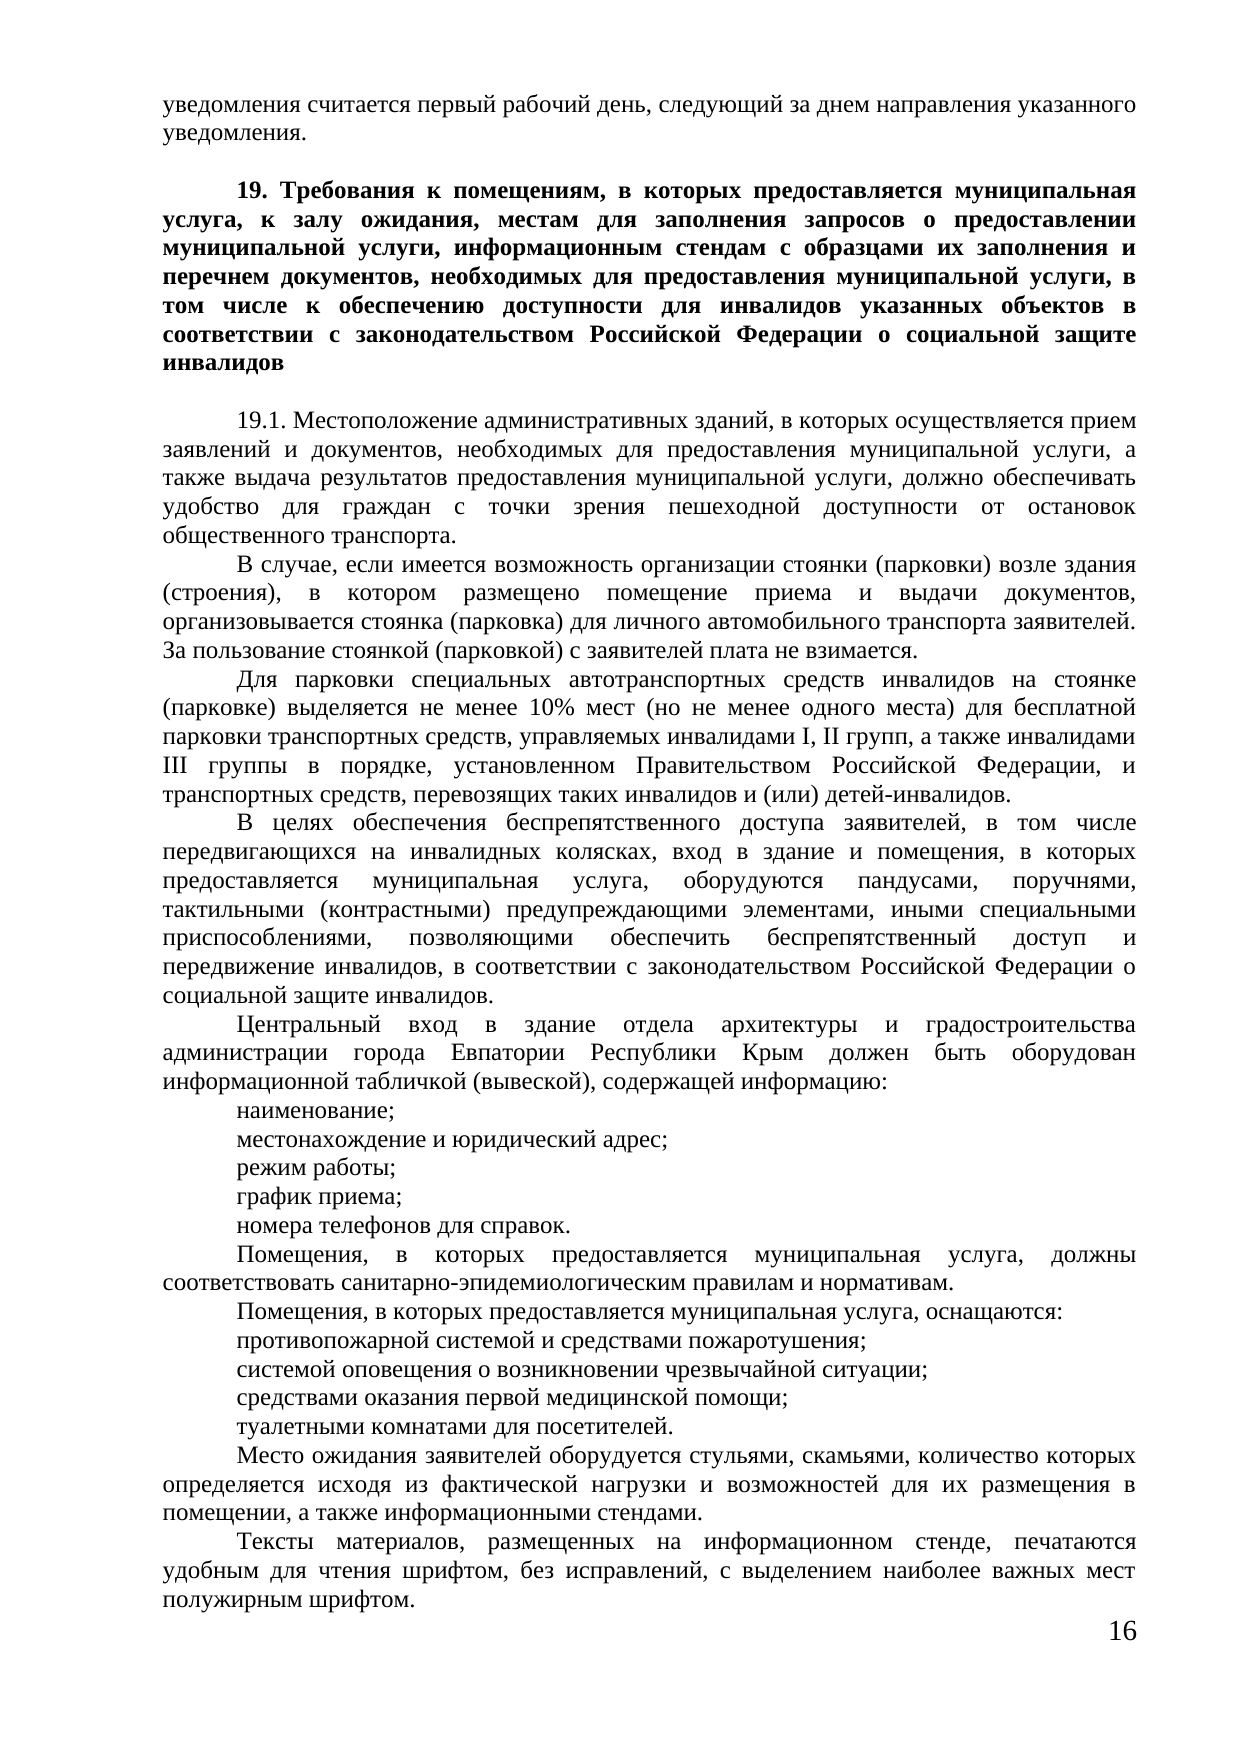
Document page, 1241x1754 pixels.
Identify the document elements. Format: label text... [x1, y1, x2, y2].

text В целях обеспечения беспрепятственного доступа заявителей, в том числе передвигающихся на инвалидных колясках, вход в здание и помещения, в которых предоставляется муниципальная услуга, оборудуются пандусами, поручнями, тактильными (контрастными) предупреждающими элементами, иными специальными приспособлениями, позволяющими обеспечить беспрепятственный доступ и передвижение инвалидов, в соответствии с законодательством Российской Федерации о социальной защите инвалидов. [162, 807, 1137, 1009]
text график приема; [162, 1181, 1137, 1210]
text Помещения, в которых предоставляется муниципальная услуга, должны соответствовать санитарно-эпидемиологическим правилам и нормативам. [162, 1239, 1137, 1296]
text противопожарной системой и средствами пожаротушения; [162, 1325, 1137, 1354]
text режим работы; [162, 1152, 1137, 1181]
text средствами оказания первой медицинской помощи; [162, 1382, 1137, 1411]
text наименование; [162, 1095, 1137, 1124]
text 19. Требования к помещениям, в которых предоставляется муниципальная услуга, к залу ожидания, местам для заполнения запросов о предоставлении муниципальной услуги, информационным стендам с образцами их заполнения и перечнем документов, необходимых для предоставления муниципальной услуги, в том числе к обеспечению доступности для инвалидов указанных объектов в соответствии с законодательством Российской Федерации о социальной защите инвалидов [162, 175, 1137, 376]
text 19.1. Местоположение административных зданий, в которых осуществляется прием заявлений и документов, необходимых для предоставления муниципальной услуги, а также выдача результатов предоставления муниципальной услуги, должно обеспечивать удобство для граждан с точки зрения пешеходной доступности от остановок общественного транспорта. [162, 405, 1137, 549]
text Тексты материалов, размещенных на информационном стенде, печатаются удобным для чтения шрифтом, без исправлений, с выделением наиболее важных мест полужирным шрифтом. [162, 1526, 1137, 1612]
text Помещения, в которых предоставляется муниципальная услуга, оснащаются: [162, 1296, 1137, 1325]
text системой оповещения о возникновении чрезвычайной ситуации; [162, 1354, 1137, 1382]
text местонахождение и юридический адрес; [162, 1124, 1137, 1152]
text туалетными комнатами для посетителей. [162, 1411, 1137, 1440]
text Для парковки специальных автотранспортных средств инвалидов на стоянке (парковке) выделяется не менее 10% мест (но не менее одного места) для бесплатной парковки транспортных средств, управляемых инвалидами I, II групп, а также инвалидами III группы в порядке, установленном Правительством Российской Федерации, и транспортных средств, перевозящих таких инвалидов и (или) детей-инвалидов. [162, 664, 1137, 807]
text В случае, если имеется возможность организации стоянки (парковки) возле здания (строения), в котором размещено помещение приема и выдачи документов, организовывается стоянка (парковка) для личного автомобильного транспорта заявителей. За пользование стоянкой (парковкой) с заявителей плата не взимается. [162, 549, 1137, 664]
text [162, 89, 1137, 146]
text Место ожидания заявителей оборудуется стульями, скамьями, количество которых определяется исходя из фактической нагрузки и возможностей для их размещения в помещении, а также информационными стендами. [162, 1440, 1137, 1526]
text Центральный вход в здание отдела архитектуры и градостроительства администрации города Евпатории Республики Крым должен быть оборудован информационной табличкой (вывеской), содержащей информацию: [162, 1009, 1137, 1095]
text номера телефонов для справок. [162, 1210, 1137, 1239]
